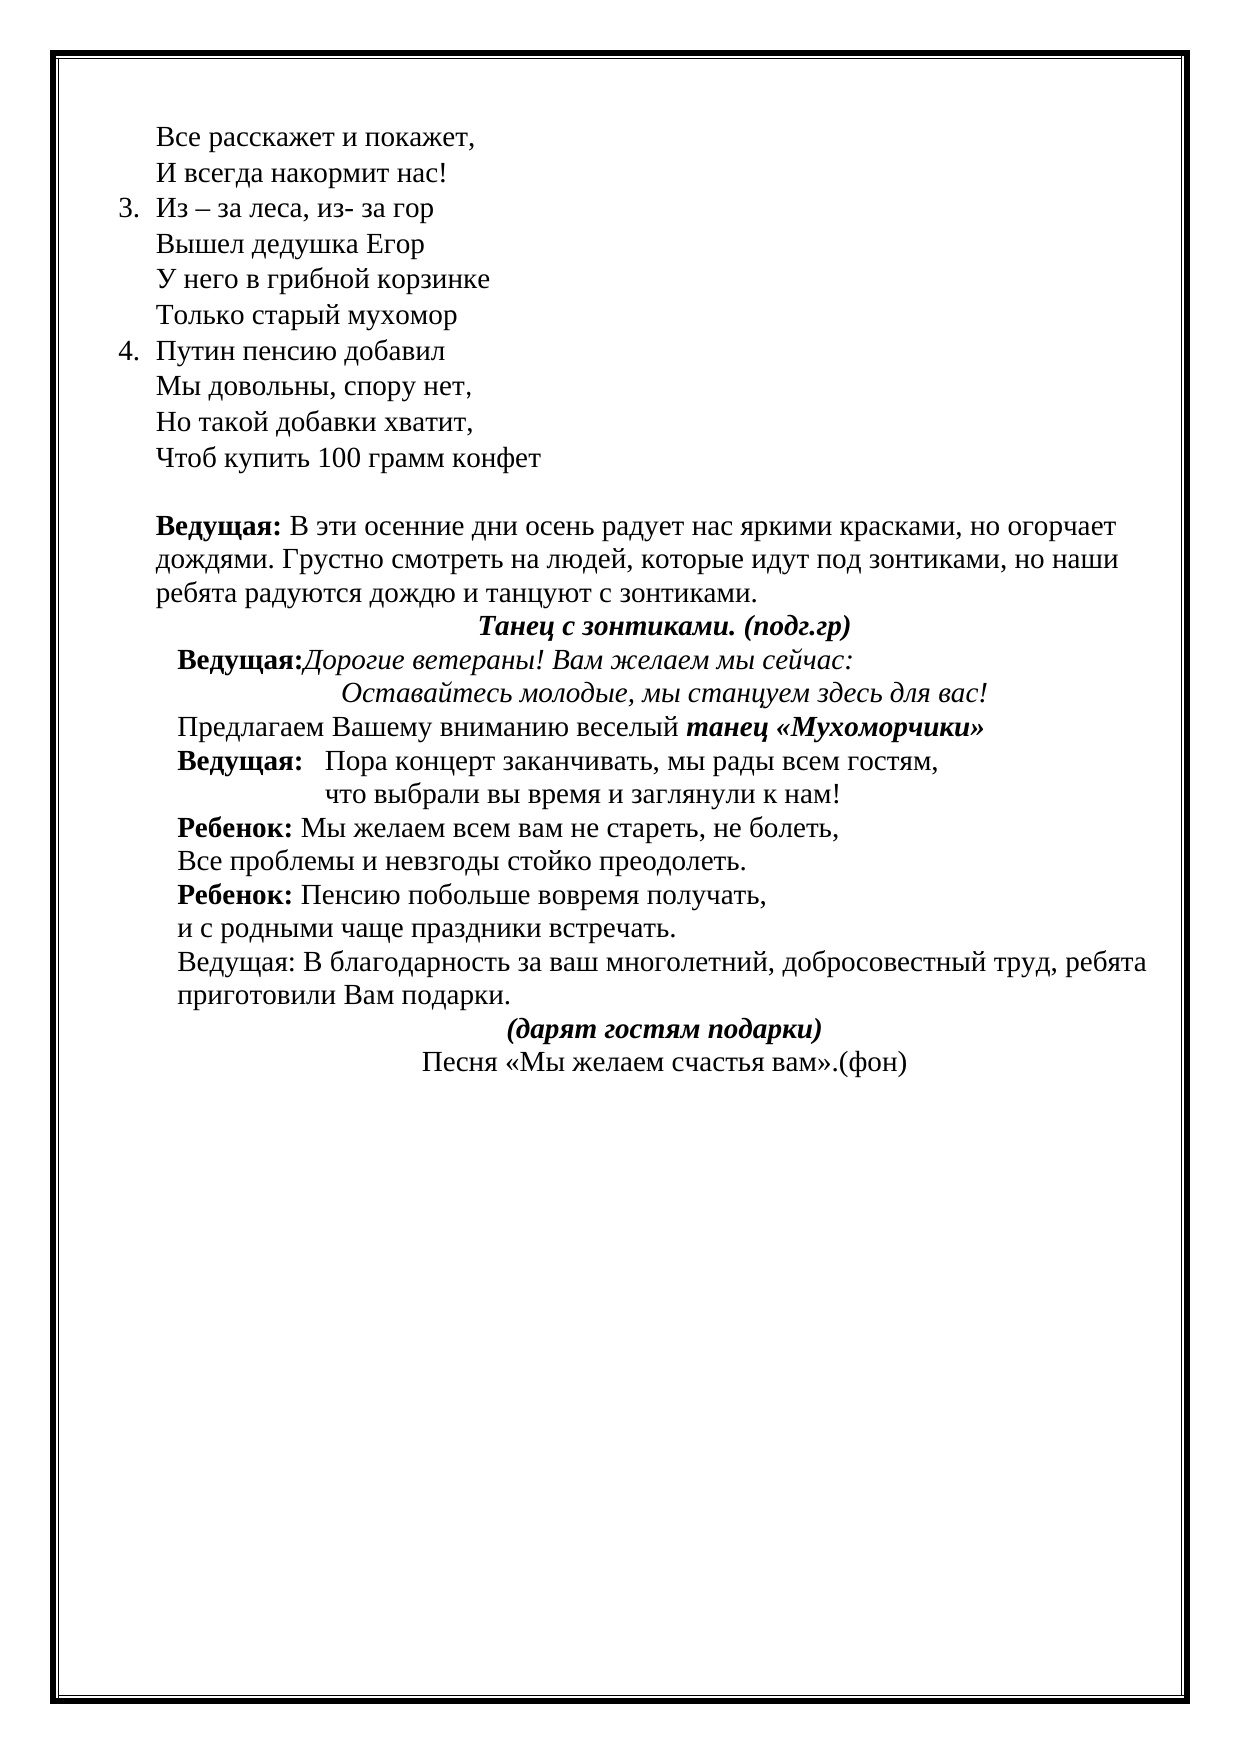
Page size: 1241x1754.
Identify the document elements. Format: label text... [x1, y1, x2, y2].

text Ребенок: Пенсию побольше вовремя получать, [177, 877, 1152, 910]
text и с родными чаще праздники встречать. [177, 910, 1152, 944]
text что выбрали вы время и заглянули к нам! [251, 776, 1152, 810]
list Ведущая: В эти осенние дни осень радует нас яркими красками, но огорчает дождями. Грустно смотреть на людей, которые идут под зонтиками, но наши ребята радуются дождю и танцуют с зонтиками. [156, 508, 1152, 608]
text Танец с зонтиками. (подг.гр) [177, 608, 1152, 642]
text Предлагаем Вашему вниманию веселый танец «Мухоморчики» [177, 709, 1152, 743]
text Ведущая: Пора концерт заканчивать, мы рады всем гостям, [177, 743, 1152, 776]
text (дарят гостям подарки) [177, 1011, 1152, 1044]
text Песня «Мы желаем счастья вам».(фон) [177, 1044, 1152, 1078]
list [118, 118, 1152, 189]
text Ведущая: В благодарность за ваш многолетний, добросовестный труд, ребята приготовили Вам подарки. [177, 944, 1152, 1011]
text Ведущая:Дорогие ветераны! Вам желаем мы сейчас: [177, 642, 1152, 676]
text Оставайтесь молодые, мы станцуем здесь для вас! [177, 676, 1152, 709]
text Ребенок: Мы желаем всем вам не стареть, не болеть, Все проблемы и невзгоды стойко преодолеть. [177, 810, 1152, 877]
list Из – за леса, из- за гор Вышел дедушка Егор У него в грибной корзинке Только старый мухомор [118, 189, 1152, 332]
list Путин пенсию добавил Мы довольны, спору нет, Но такой добавки хватит, Чтоб купить 100 грамм конфет [118, 332, 1152, 474]
